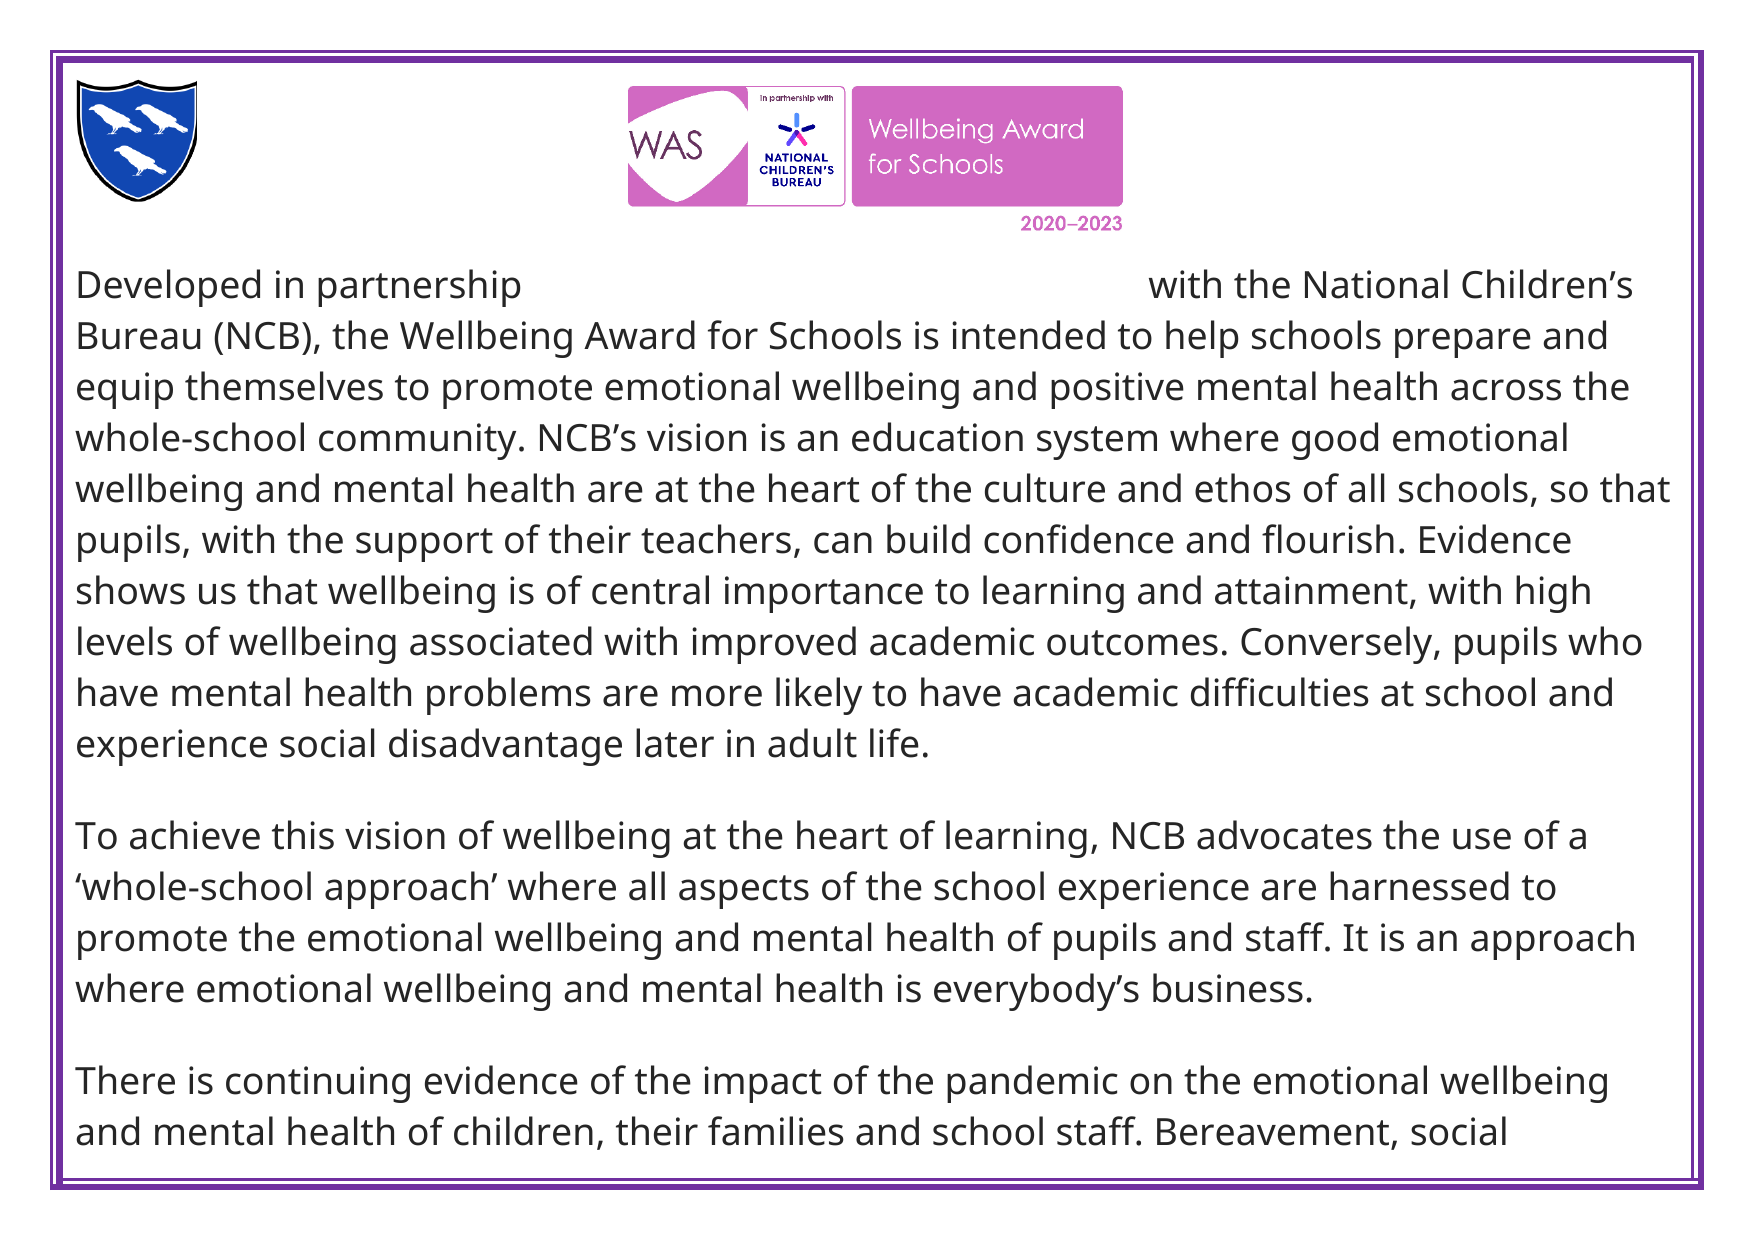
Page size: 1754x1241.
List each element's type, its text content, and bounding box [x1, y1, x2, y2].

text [75, 1054, 1679, 1156]
picture [75, 78, 197, 201]
text To achieve this vision of wellbeing at the heart of learning, NCB advocates the use of a ‘whole-school approach’ where all aspects of the school experience are harnessed to promote the emotional wellbeing and mental health of pupils and staff. It is an approach where emotional wellbeing and mental health is everybody’s business. [75, 809, 1679, 1013]
text Developed in partnership with the National Children’s Bureau (NCB), the Wellbeing Award for Schools is intended to help schools prepare and equip themselves to promote emotional wellbeing and positive mental health across the whole-school community. NCB’s vision is an education system where good emotional wellbeing and mental health are at the heart of the culture and ethos of all schools, so that pupils, with the support of their teachers, can build confidence and flourish. Evidence shows us that wellbeing is of central importance to learning and attainment, with high levels of wellbeing associated with improved academic outcomes. Conversely, pupils who have mental health problems are more likely to have academic difficulties at school and experience social disadvantage later in adult life. [75, 258, 1679, 769]
picture [616, 75, 1130, 235]
